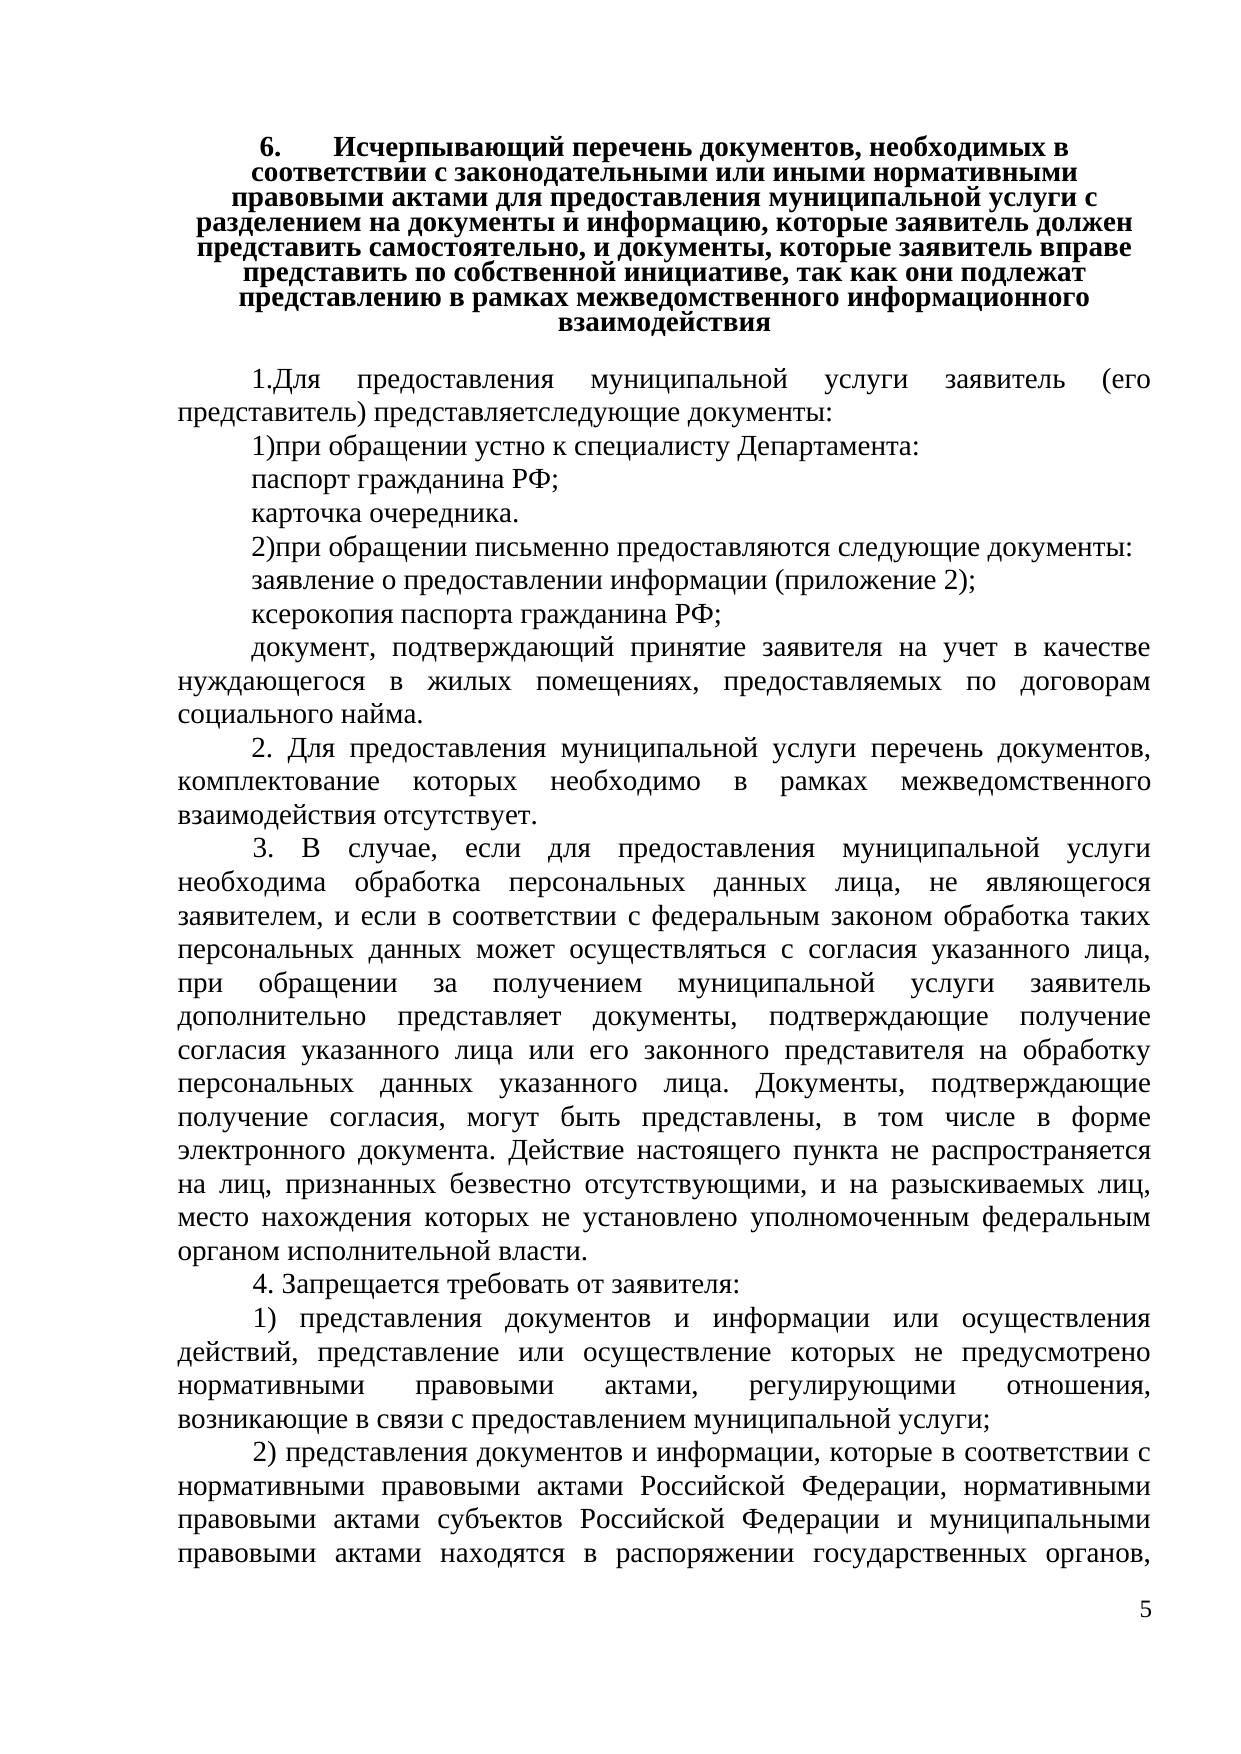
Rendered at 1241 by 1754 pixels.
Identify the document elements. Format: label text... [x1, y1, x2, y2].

text 2. Для предоставления муниципальной услуги перечень документов, комплектование которых необходимо в рамках межведомственного взаимодействия отсутствует. [177, 730, 1152, 831]
list Исчерпывающий перечень документов, необходимых в соответствии с законодательными или иными нормативными правовыми актами для предоставления муниципальной услуги с разделением на документы и информацию, которые заявитель должен представить самостоятельно, и документы, которые заявитель вправе представить по собственной инициативе, так как они подлежат представлению в рамках межведомственного информационного взаимодействия [177, 136, 1152, 336]
text карточка очередника. [177, 495, 1152, 529]
text документ, подтверждающий принятие заявителя на учет в качестве нуждающегося в жилых помещениях, предоставляемых по договорам социального найма. [177, 629, 1152, 730]
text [177, 1434, 1152, 1568]
text 1.Для предоставления муниципальной услуги заявитель (его представитель) представляетследующие документы: [177, 361, 1152, 428]
text 2)при обращении письменно предоставляются следующие документы: [177, 529, 1152, 562]
text ксерокопия паспорта гражданина РФ; [177, 596, 1152, 629]
text 3. В случае, если для предоставления муниципальной услуги необходима обработка персональных данных лица, не являющегося заявителем, и если в соответствии с федеральным законом обработка таких персональных данных может осуществляться с согласия указанного лица, при обращении за получением муниципальной услуги заявитель дополнительно представляет документы, подтверждающие получение согласия указанного лица или его законного представителя на обработку персональных данных указанного лица. Документы, подтверждающие получение согласия, могут быть представлены, в том числе в форме электронного документа. Действие настоящего пункта не распространяется на лиц, признанных безвестно отсутствующими, и на разыскиваемых лиц, место нахождения которых не установлено уполномоченным федеральным органом исполнительной власти. [177, 831, 1152, 1267]
text заявление о предоставлении информации (приложение 2); [177, 562, 1152, 596]
text 1)при обращении устно к специалисту Департамента: [177, 428, 1152, 462]
text 4. Запрещается требовать от заявителя: [177, 1267, 1152, 1300]
text паспорт гражданина РФ; [177, 462, 1152, 495]
text 1) представления документов и информации или осуществления действий, представление или осуществление которых не предусмотрено нормативными правовыми актами, регулирующими отношения, возникающие в связи с предоставлением муниципальной услуги; [177, 1300, 1152, 1434]
